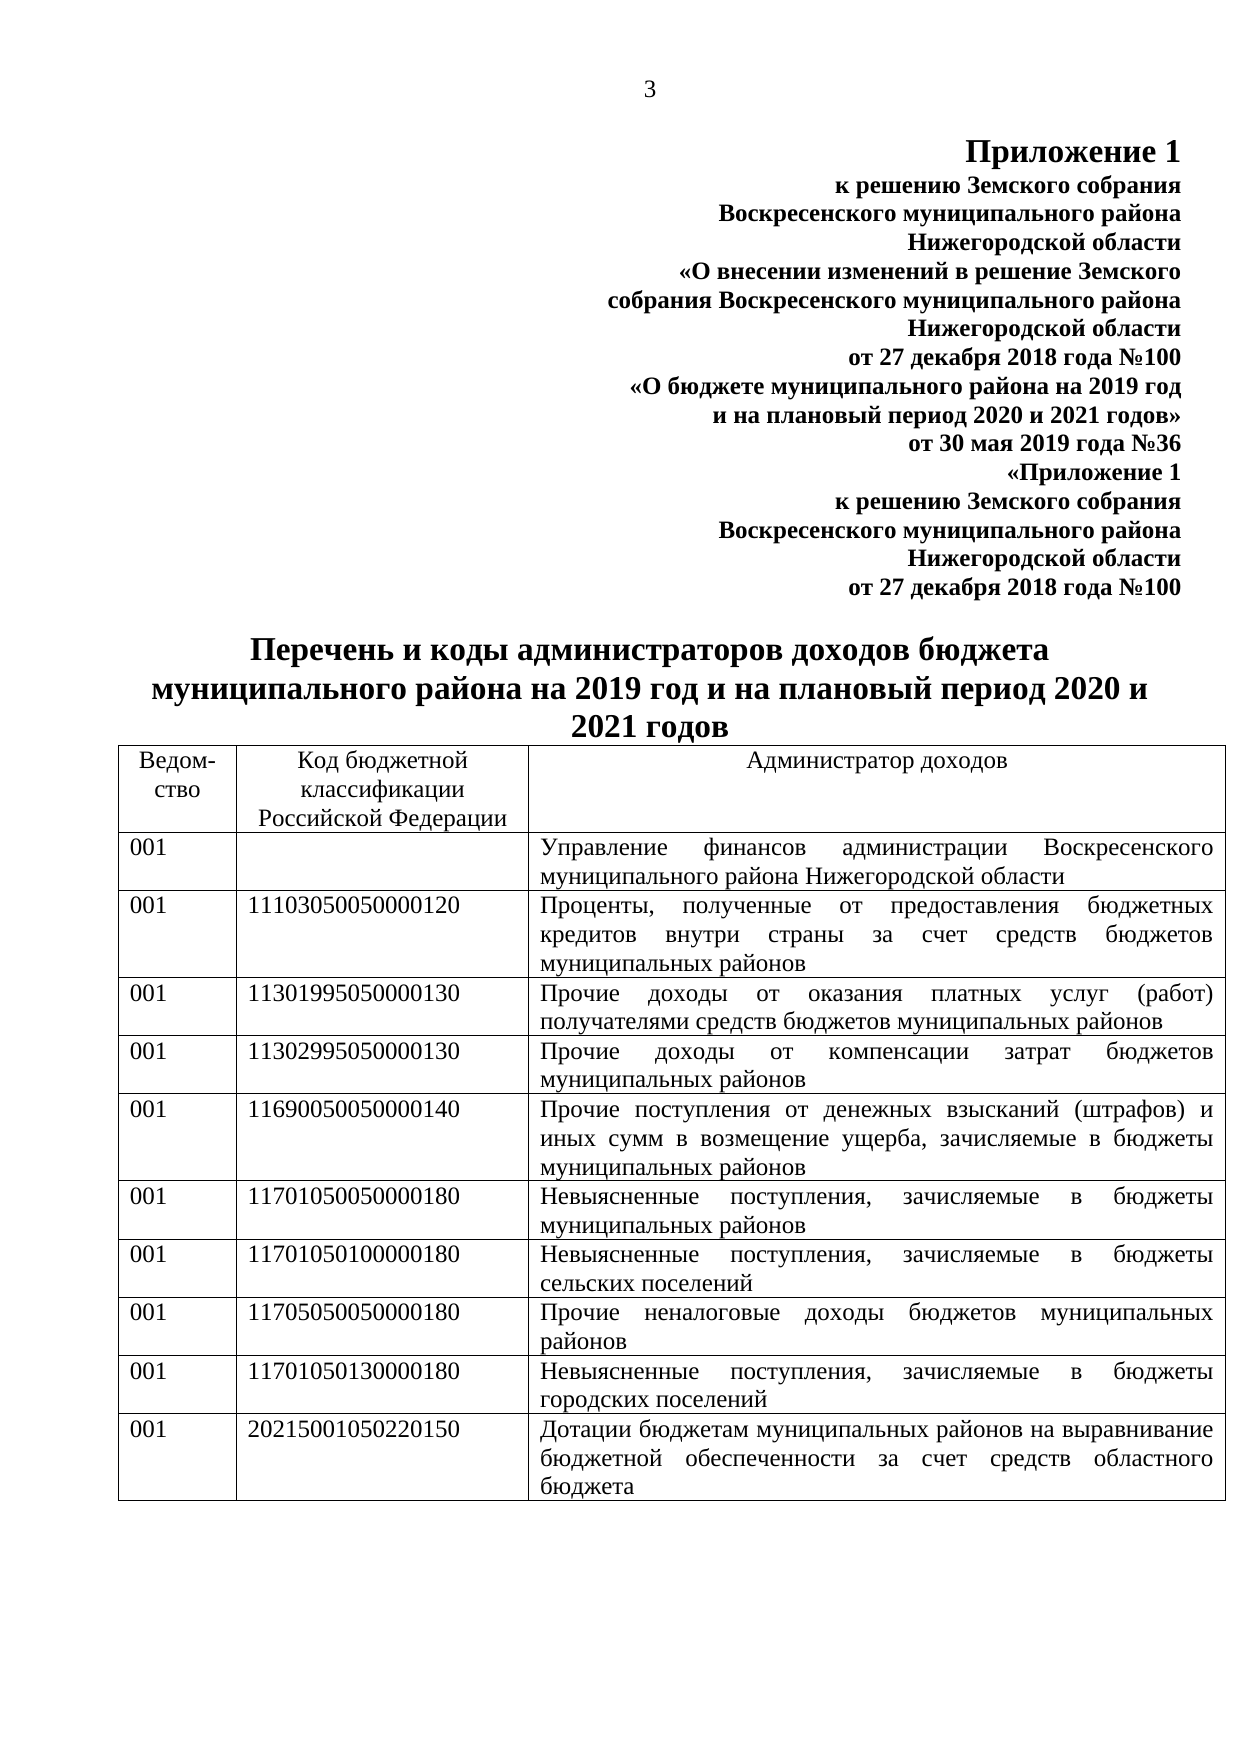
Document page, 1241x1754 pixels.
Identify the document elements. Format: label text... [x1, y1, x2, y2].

table_cell 001 [119, 1298, 236, 1355]
table_cell 001 [119, 1094, 236, 1180]
text от 27 декабря 2018 года №100 [118, 572, 1181, 601]
table_cell Прочие поступления от денежных взысканий (штрафов) и иных сумм в возмещение ущерба, зачисляемые в бюджеты муниципальных районов [529, 1094, 1225, 1180]
table_cell [237, 833, 528, 890]
table_cell 001 [119, 833, 236, 890]
table_cell Невыясненные поступления, зачисляемые в бюджеты городских поселений [529, 1356, 1225, 1413]
table_cell 11705050050000180 [237, 1298, 528, 1355]
text Нижегородской области [118, 227, 1181, 256]
text Воскресенского муниципального района [118, 198, 1181, 227]
table_cell 001 [119, 1356, 236, 1413]
table_cell Прочие доходы от компенсации затрат бюджетов муниципальных районов [529, 1036, 1225, 1093]
text от 30 мая 2019 года №36 [118, 428, 1181, 457]
table_cell 11701050130000180 [237, 1356, 528, 1413]
table_cell 11301995050000130 [237, 978, 528, 1035]
table_cell 001 [119, 1036, 236, 1093]
table_cell 11690050050000140 [237, 1094, 528, 1180]
table_cell 11302995050000130 [237, 1036, 528, 1093]
table_cell 001 [119, 891, 236, 977]
text от 27 декабря 2018 года №100 [118, 342, 1181, 371]
table_header Администратор доходов [529, 746, 1225, 832]
text Нижегородской области [118, 543, 1181, 572]
table_cell 11701050100000180 [237, 1240, 528, 1297]
text к решению Земского собрания [118, 170, 1181, 198]
table_cell Невыясненные поступления, зачисляемые в бюджеты сельских поселений [529, 1240, 1225, 1297]
table_cell 11103050050000120 [237, 891, 528, 977]
table_cell Прочие неналоговые доходы бюджетов муниципальных районов [529, 1298, 1225, 1355]
table_header Ведом-ство [119, 746, 236, 832]
text «Приложение 1 [118, 457, 1181, 486]
text «О бюджете муниципального района на 2019 год [118, 371, 1181, 400]
table_cell Дотации бюджетам муниципальных районов на выравнивание бюджетной обеспеченности за счет средств областного бюджета [529, 1414, 1225, 1500]
table_cell Прочие доходы от оказания платных услуг (работ) получателями средств бюджетов муниципальных районов [529, 978, 1225, 1035]
table_cell Проценты, полученные от предоставления бюджетных кредитов внутри страны за счет средств бюджетов муниципальных районов [529, 891, 1225, 977]
table_cell 20215001050220150 [237, 1414, 528, 1500]
table_cell Управление финансов администрации Воскресенского муниципального района Нижегородской области [529, 833, 1225, 890]
table_cell 001 [119, 1414, 236, 1500]
table_cell Невыясненные поступления, зачисляемые в бюджеты муниципальных районов [529, 1181, 1225, 1238]
text к решению Земского собрания [118, 486, 1181, 515]
text Воскресенского муниципального района [118, 515, 1181, 543]
text «О внесении изменений в решение Земского [118, 256, 1181, 285]
text Перечень и коды администраторов доходов бюджета муниципального района на 2019 год и на плановый период 2020 и 2021 годов [118, 630, 1181, 745]
table_cell 001 [119, 1240, 236, 1297]
text и на плановый период 2020 и 2021 годов» [118, 400, 1181, 428]
table_header Код бюджетной классификации Российской Федерации [237, 746, 528, 832]
text Нижегородской области [118, 313, 1181, 342]
text собрания Воскресенского муниципального района [118, 285, 1181, 313]
table_cell 001 [119, 978, 236, 1035]
table_cell 11701050050000180 [237, 1181, 528, 1238]
table_cell 001 [119, 1181, 236, 1238]
text Приложение 1 [118, 131, 1181, 170]
